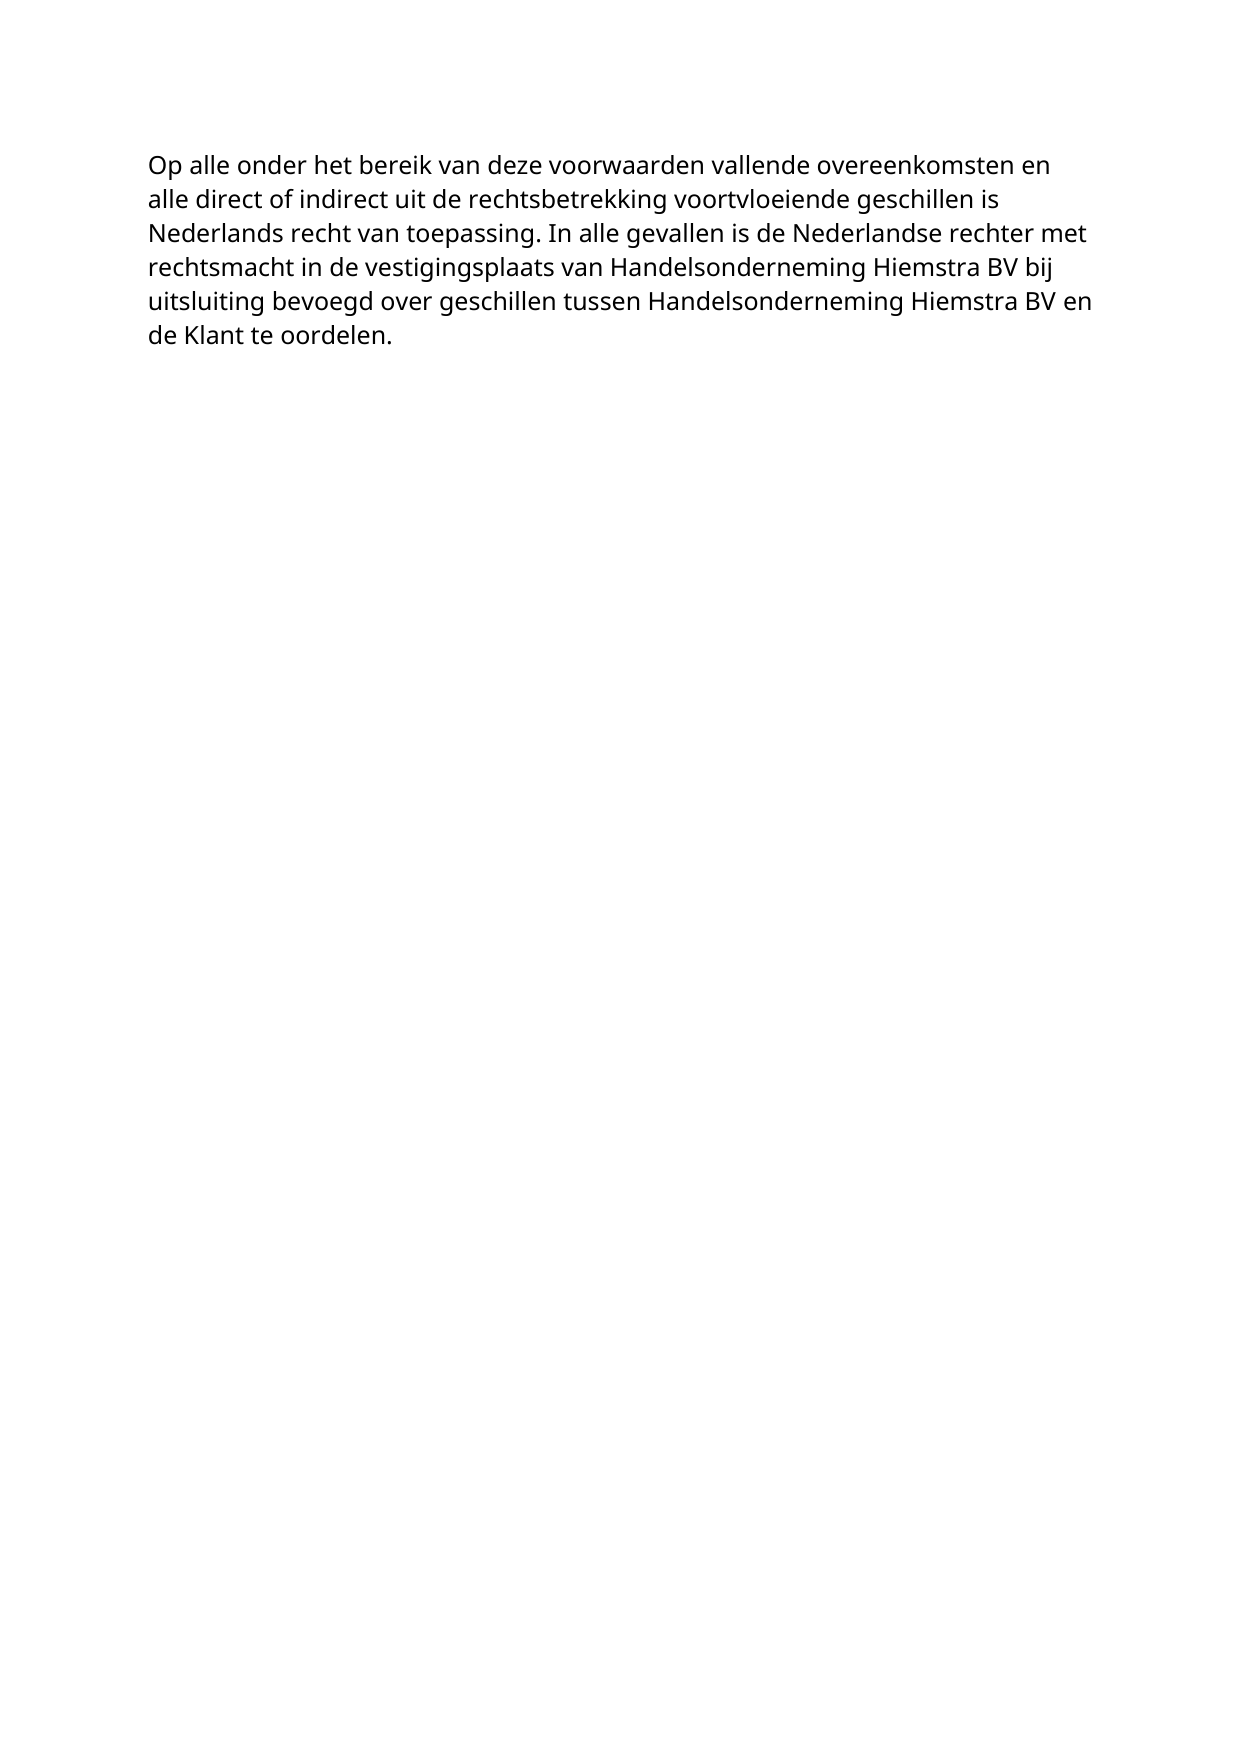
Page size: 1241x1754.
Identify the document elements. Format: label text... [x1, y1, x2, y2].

text Op alle onder het bereik van deze voorwaarden vallende overeenkomsten en alle direct of indirect uit de rechtsbetrekking voortvloeiende geschillen is Nederlands recht van toepassing. In alle gevallen is de Nederlandse rechter met rechtsmacht in de vestigingsplaats van Handelsonderneming Hiemstra BV bij uitsluiting bevoegd over geschillen tussen Handelsonderneming Hiemstra BV en de Klant te oordelen. [148, 148, 1093, 352]
